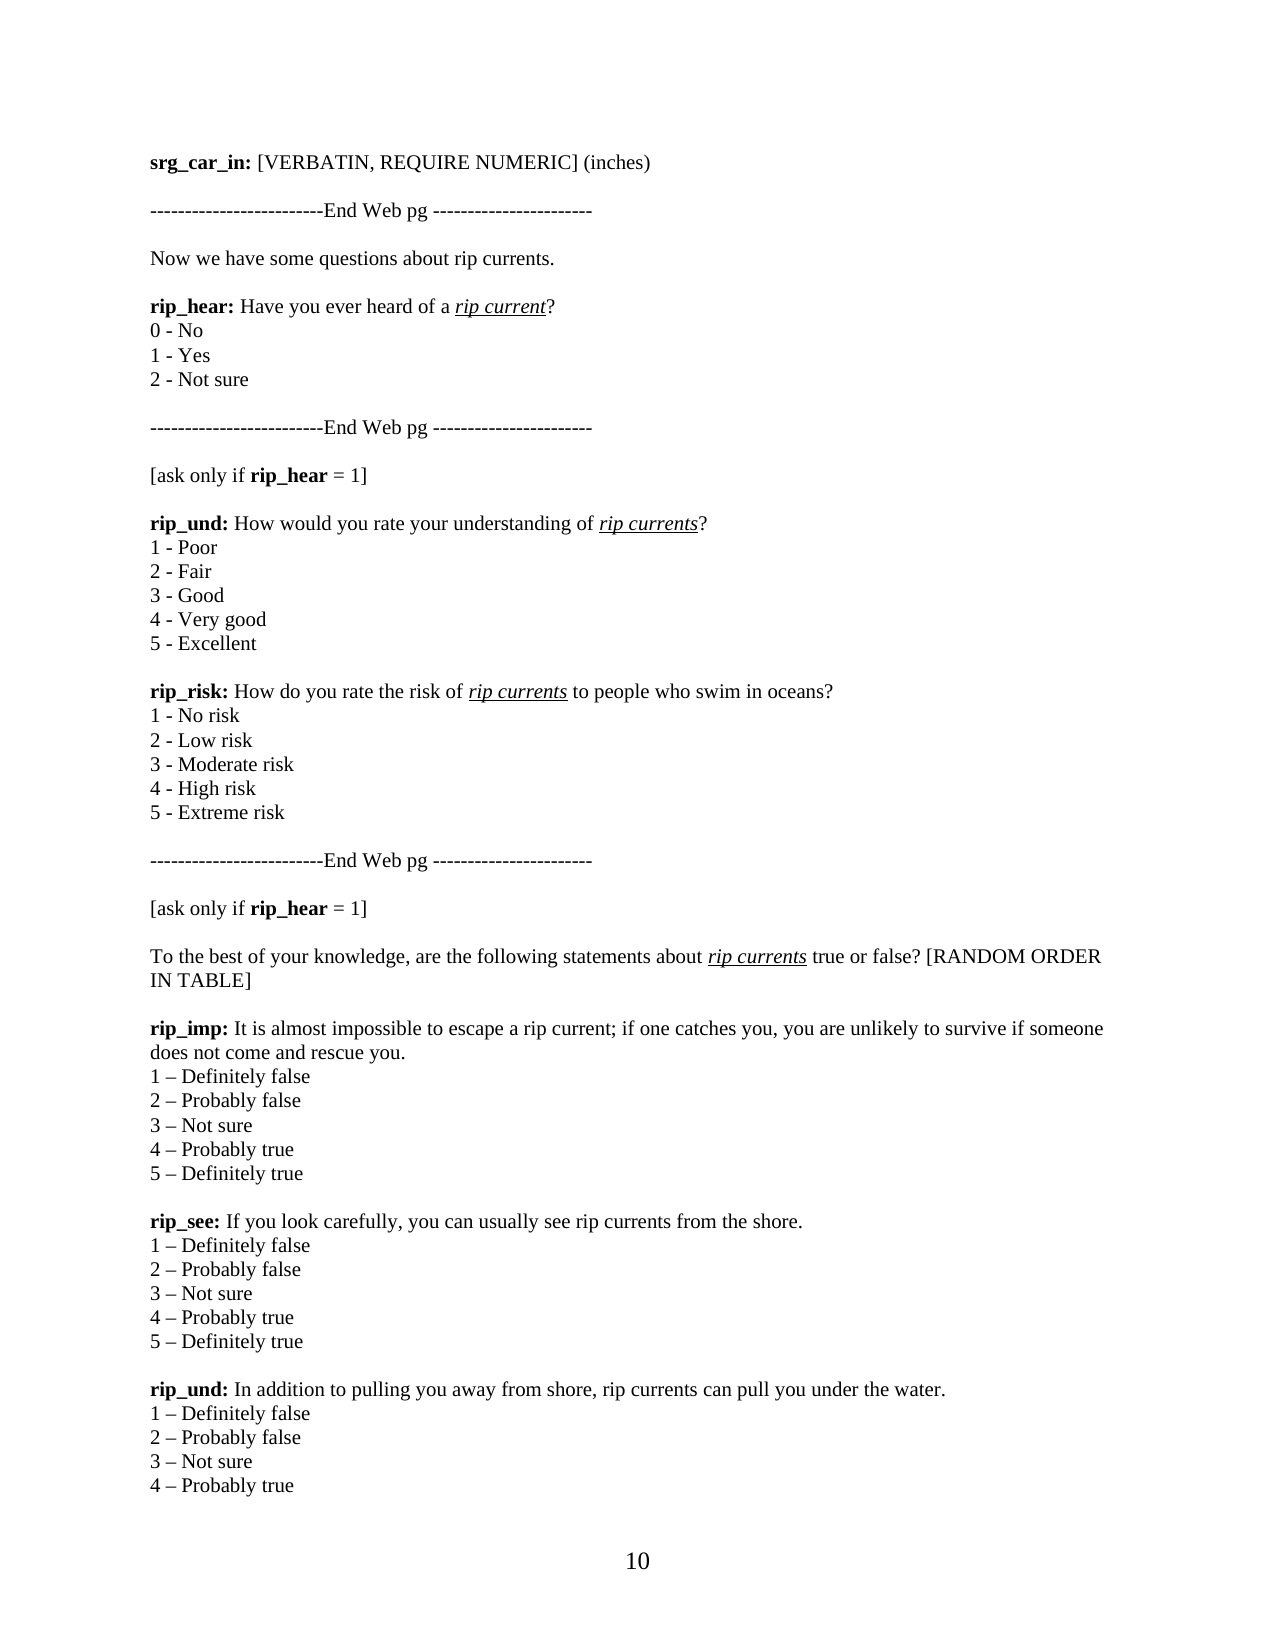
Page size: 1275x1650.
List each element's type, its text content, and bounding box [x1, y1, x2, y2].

text 3 - Good [150, 583, 1125, 607]
text 2 – Probably false [150, 1088, 1125, 1112]
text Now we have some questions about rip currents. [150, 246, 1125, 270]
text 1 - Yes [150, 342, 1125, 367]
text rip_see: If you look carefully, you can usually see rip currents from the shore. [150, 1209, 1125, 1233]
text 1 – Definitely false [150, 1401, 1125, 1425]
text 2 - Fair [150, 559, 1125, 583]
text rip_hear: Have you ever heard of a rip current? [150, 294, 1125, 318]
text 2 – Probably false [150, 1257, 1125, 1281]
text 3 – Not sure [150, 1112, 1125, 1137]
text 2 - Not sure [150, 367, 1125, 391]
text 5 - Excellent [150, 631, 1125, 655]
text rip_imp: It is almost impossible to escape a rip current; if one catches you, you are unlikely to survive if someone does not come and rescue you. [150, 1016, 1125, 1064]
text rip_und: In addition to pulling you away from shore, rip currents can pull you under the water. [150, 1377, 1125, 1401]
text 1 - Poor [150, 535, 1125, 559]
text 0 - No [150, 318, 1125, 342]
text 3 – Not sure [150, 1449, 1125, 1473]
text 5 - Extreme risk [150, 800, 1125, 824]
text 4 - Very good [150, 607, 1125, 631]
text rip_risk: How do you rate the risk of rip currents to people who swim in oceans? [150, 679, 1125, 703]
text -------------------------End Web pg ----------------------- [150, 848, 1125, 872]
text 2 - Low risk [150, 727, 1125, 752]
text 1 - No risk [150, 703, 1125, 727]
text 4 - High risk [150, 776, 1125, 800]
text [ask only if rip_hear = 1] [150, 463, 1125, 487]
text rip_und: How would you rate your understanding of rip currents? [150, 511, 1125, 535]
text 4 – Probably true [150, 1473, 1125, 1497]
text -------------------------End Web pg ----------------------- [150, 415, 1125, 439]
text -------------------------End Web pg ----------------------- [150, 198, 1125, 222]
text 1 – Definitely false [150, 1064, 1125, 1088]
text srg_car_in: [VERBATIN, REQUIRE NUMERIC] (inches) [150, 150, 1125, 174]
text 4 – Probably true [150, 1305, 1125, 1329]
text 5 – Definitely true [150, 1161, 1125, 1185]
text To the best of your knowledge, are the following statements about rip currents true or false? [RANDOM ORDER IN TABLE] [150, 944, 1125, 992]
text 2 – Probably false [150, 1425, 1125, 1449]
text 3 – Not sure [150, 1281, 1125, 1305]
text 4 – Probably true [150, 1137, 1125, 1161]
text 3 - Moderate risk [150, 752, 1125, 776]
text 1 – Definitely false [150, 1233, 1125, 1257]
text 5 – Definitely true [150, 1329, 1125, 1353]
text [ask only if rip_hear = 1] [150, 896, 1125, 920]
